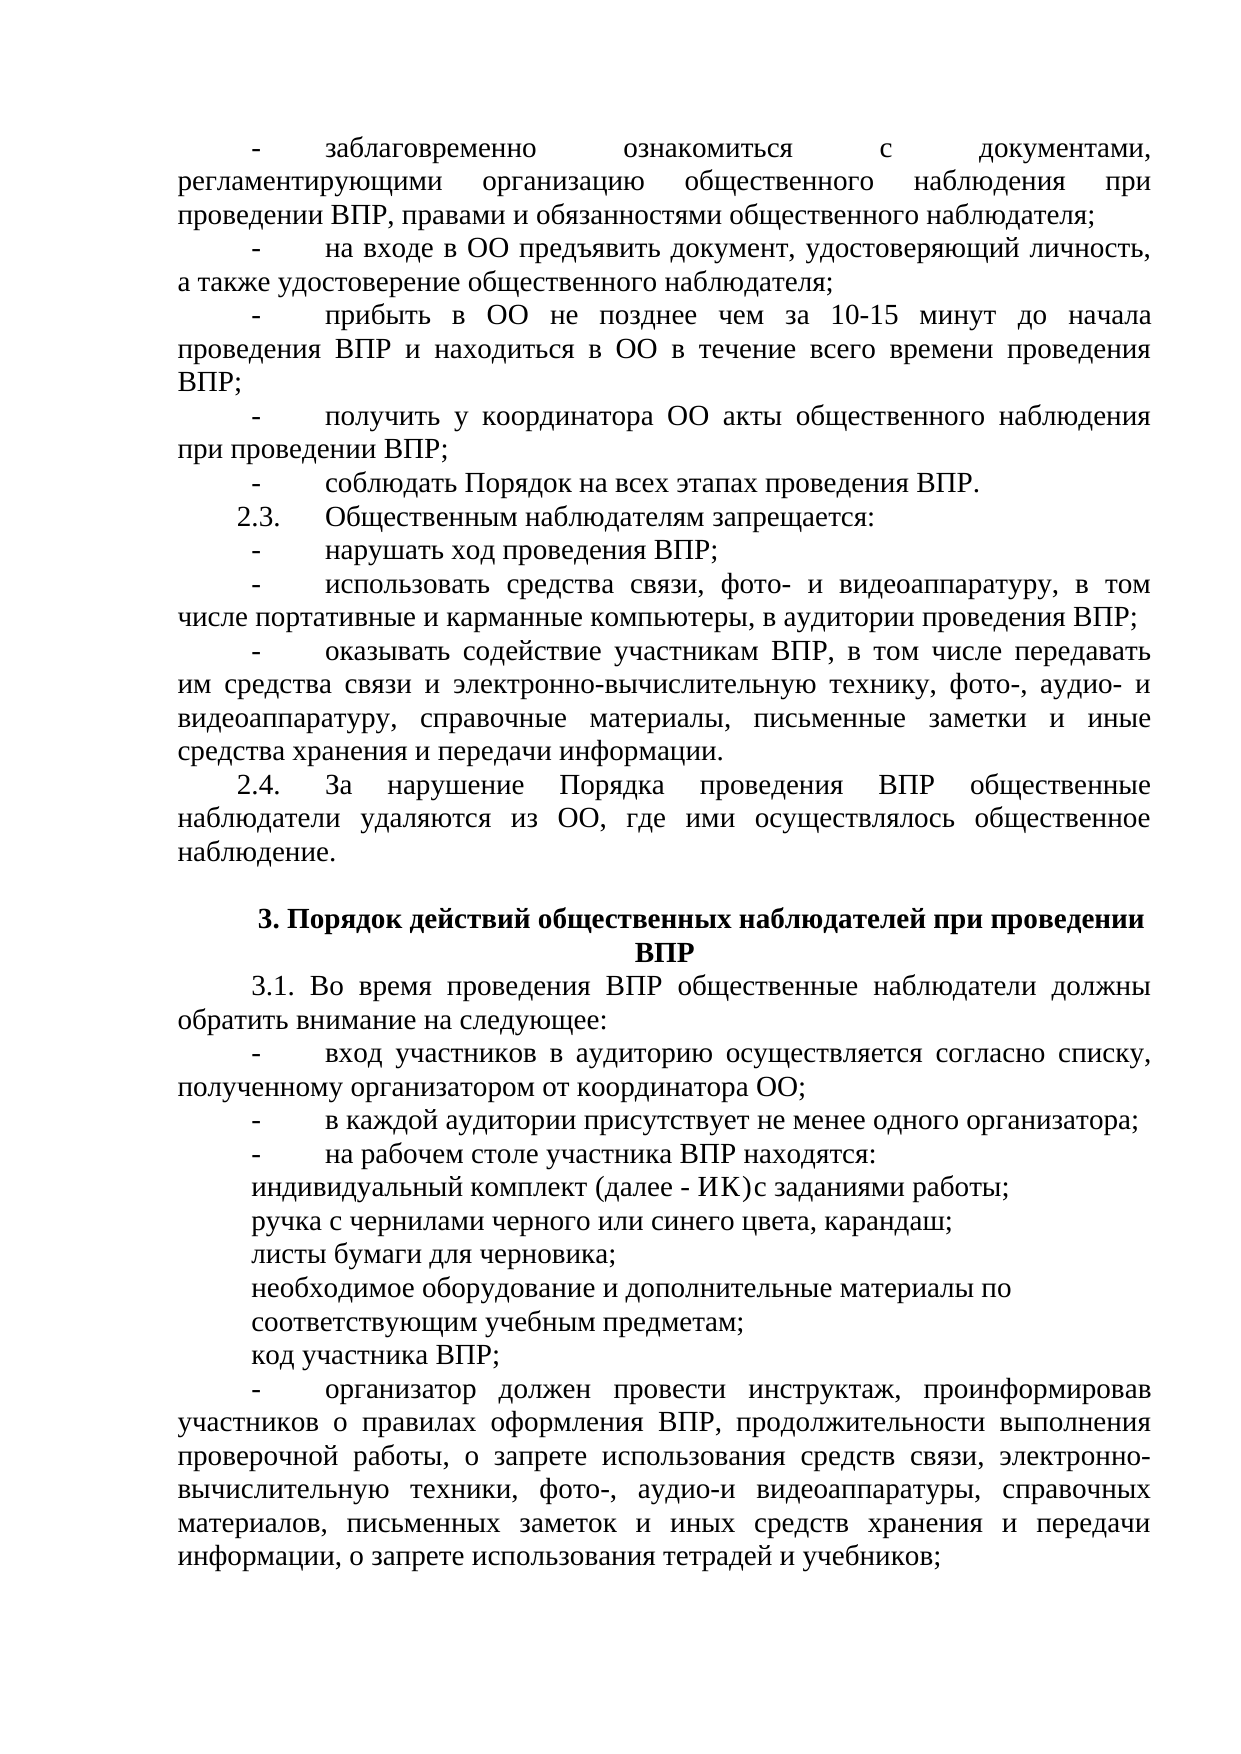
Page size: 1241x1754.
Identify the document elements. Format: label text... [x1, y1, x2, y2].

text 3. Порядок действий общественных наблюдателей при проведении ВПР [177, 901, 1152, 968]
list получить у координатора ОО акты общественного наблюдения при проведении ВПР; [177, 398, 1152, 465]
text индивидуальный комплект (далее - ИК)с заданиями работы; [251, 1169, 1152, 1203]
list нарушать ход проведения ВПР; [177, 532, 1152, 566]
list За нарушение Порядка проведения ВПР общественные наблюдатели удаляются из ОО, где ими осуществлялось общественное наблюдение. [177, 767, 1152, 868]
list на входе в ОО предъявить документ, удостоверяющий личность, а также удостоверение общественного наблюдателя; [177, 230, 1152, 297]
text код участника ВПР; [251, 1337, 1152, 1371]
text ручка с чернилами черного или синего цвета, карандаш; [251, 1203, 1152, 1237]
list соблюдать Порядок на всех этапах проведения ВПР. [177, 465, 1152, 499]
list вход участников в аудиторию осуществляется согласно списку, полученному организатором от координатора ОО; [177, 1035, 1152, 1102]
list заблаговременно ознакомиться с документами, регламентирующими организацию общественного наблюдения при проведении ВПР, правами и обязанностями общественного наблюдателя; [177, 130, 1152, 230]
list Общественным наблюдателям запрещается: [237, 499, 1152, 532]
text 3.1. Во время проведения ВПР общественные наблюдатели должны обратить внимание на следующее: [177, 968, 1152, 1035]
list в каждой аудитории присутствует не менее одного организатора; [177, 1102, 1152, 1136]
text необходимое оборудование и дополнительные материалы по соответствующим учебным предметам; [251, 1270, 1152, 1337]
list прибыть в ОО не позднее чем за 10-15 минут до начала проведения ВПР и находиться в ОО в течение всего времени проведения ВПР; [177, 297, 1152, 398]
list на рабочем столе участника ВПР находятся: [177, 1136, 1152, 1169]
list оказывать содействие участникам ВПР, в том числе передавать им средства связи и электронно-вычислительную технику, фото-, аудио- и видеоаппаратуру, справочные материалы, письменные заметки и иные средства хранения и передачи информации. [177, 633, 1152, 767]
list использовать средства связи, фото- и видеоаппаратуру, в том числе портативные и карманные компьютеры, в аудитории проведения ВПР; [177, 566, 1152, 633]
list организатор должен провести инструктаж, проинформировав участников о правилах оформления ВПР, продолжительности выполнения проверочной работы, о запрете использования средств связи, электронно-вычислительную техники, фото-, аудио-и видеоаппаратуры, справочных материалов, письменных заметок и иных средств хранения и передачи информации, о запрете использования тетрадей и учебников; [177, 1371, 1152, 1572]
text листы бумаги для черновика; [251, 1237, 1152, 1270]
